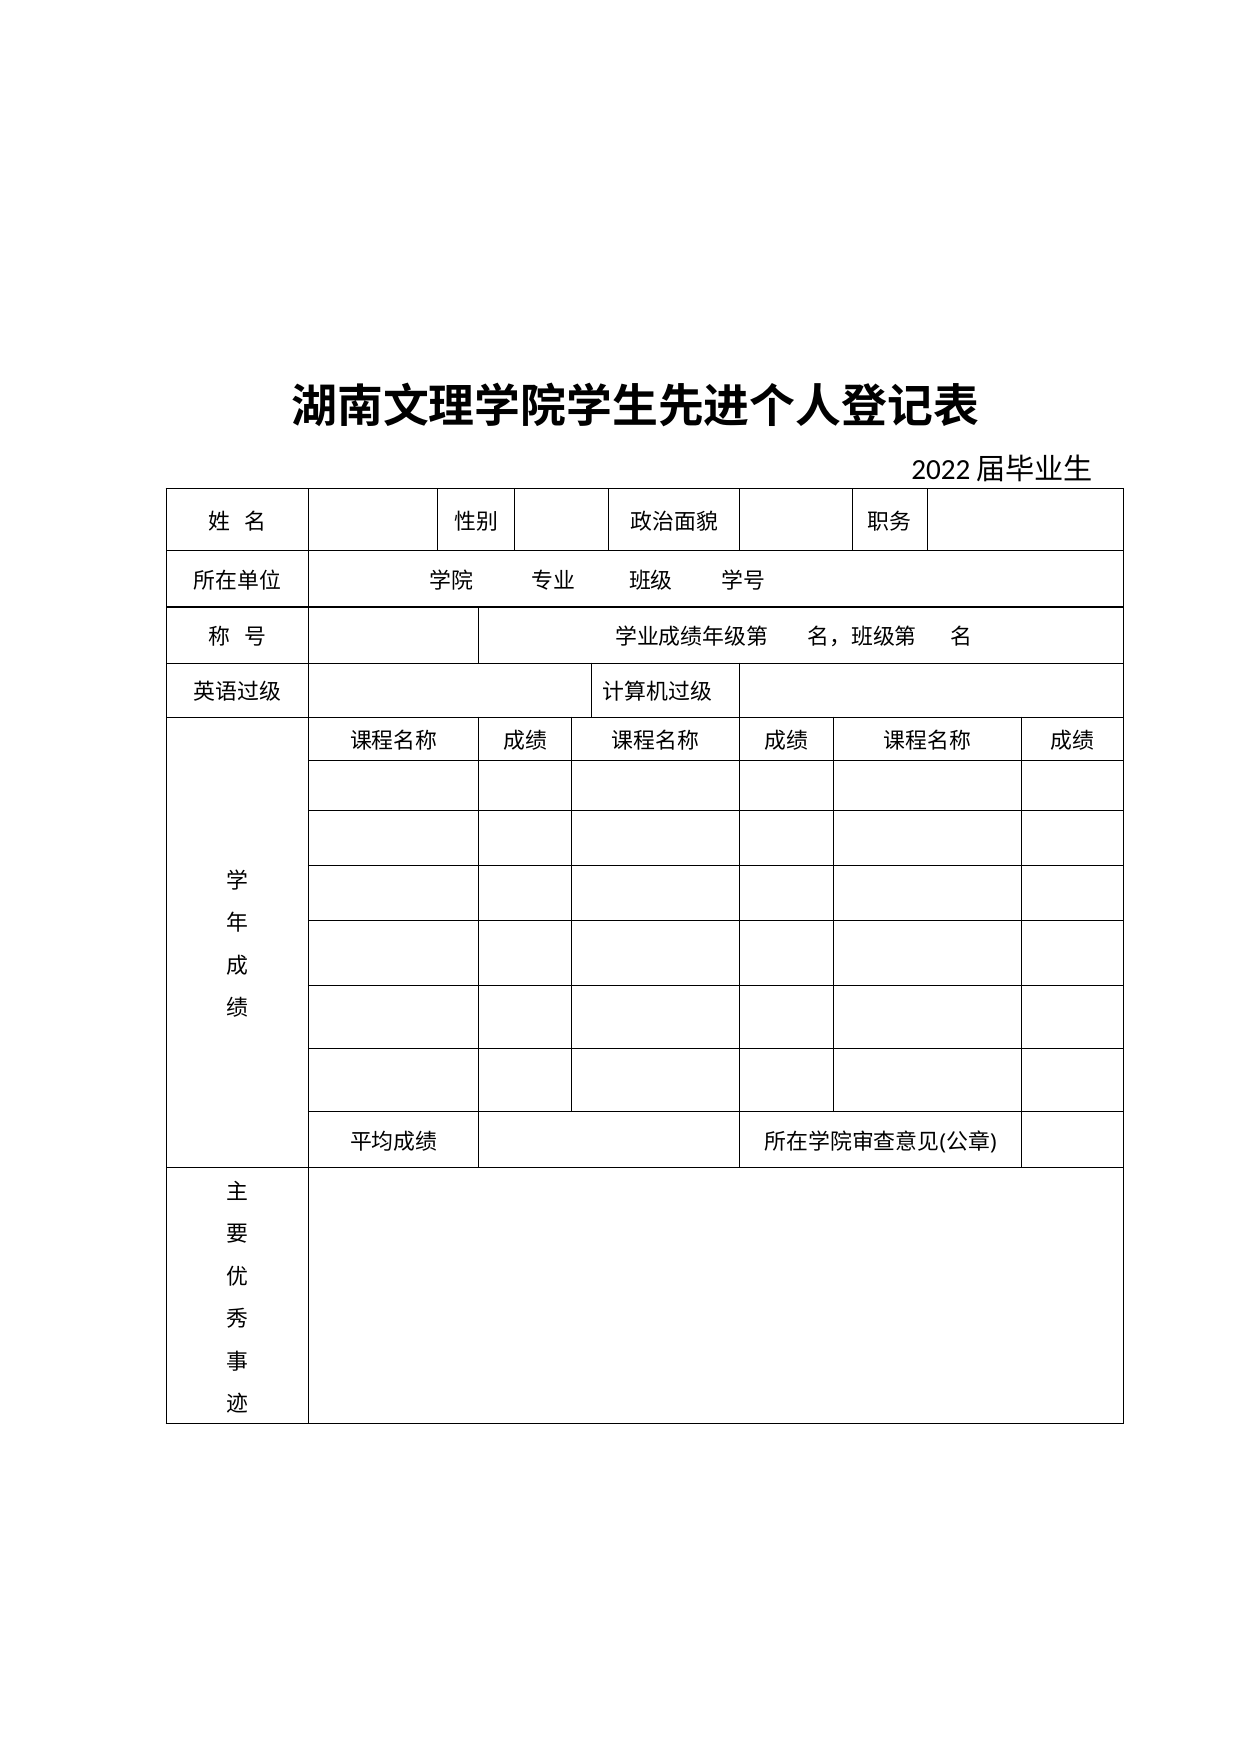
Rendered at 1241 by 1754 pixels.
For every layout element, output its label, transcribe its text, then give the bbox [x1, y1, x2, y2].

table_cell 称 号 [167, 608, 308, 662]
table_cell [479, 811, 571, 865]
table_header [515, 489, 608, 550]
table_cell [479, 761, 571, 810]
table_cell [309, 811, 478, 865]
table_cell 成绩 [479, 718, 571, 760]
table_cell [572, 866, 739, 919]
table_cell [740, 1049, 833, 1111]
table_cell [479, 1049, 571, 1111]
table_cell [1022, 811, 1123, 865]
table_cell [309, 1168, 1123, 1423]
table_cell [479, 921, 571, 985]
table_cell [572, 811, 739, 865]
table_cell [834, 866, 1021, 919]
table_cell 平均成绩 [309, 1112, 478, 1167]
table_cell 学业成绩年级第 名，班级第 名 [479, 608, 1123, 662]
table_header 职务 [853, 489, 927, 550]
table_cell 课程名称 [834, 718, 1021, 760]
table_cell 主 要 优 秀 事 迹 [167, 1168, 308, 1423]
table_cell [834, 986, 1021, 1048]
table_cell [1022, 1112, 1123, 1167]
table_cell [740, 811, 833, 865]
table_cell [309, 608, 478, 662]
table_cell [309, 664, 591, 717]
table_cell [1022, 921, 1123, 985]
table_cell [1022, 1049, 1123, 1111]
table_cell 课程名称 [572, 718, 739, 760]
table_cell [572, 1049, 739, 1111]
table_cell 学院 专业 班级 学号 [309, 551, 1123, 606]
table_header [928, 489, 1123, 550]
table_cell [834, 761, 1021, 810]
table_cell 成绩 [1022, 718, 1123, 760]
table_cell [479, 986, 571, 1048]
table_cell [479, 866, 571, 919]
table_cell 计算机过级 [592, 664, 739, 717]
table_cell [309, 866, 478, 919]
table_header [740, 489, 852, 550]
table_cell [1022, 866, 1123, 919]
table_cell 成绩 [740, 718, 833, 760]
text 湖南文理学院学生先进个人登记表 [177, 360, 1092, 445]
table_cell [309, 986, 478, 1048]
table_cell [834, 811, 1021, 865]
table_cell [740, 761, 833, 810]
table_cell [309, 1049, 478, 1111]
table_cell 所在单位 [167, 551, 308, 606]
table_cell [834, 1049, 1021, 1111]
table_cell [572, 761, 739, 810]
table_cell [740, 986, 833, 1048]
table_header [309, 489, 437, 550]
table_header 政治面貌 [609, 489, 739, 550]
table_cell [572, 921, 739, 985]
table_header 性别 [438, 489, 514, 550]
table_cell [572, 986, 739, 1048]
table_cell [740, 921, 833, 985]
table_cell [1022, 761, 1123, 810]
table_cell 所在学院审查意见(公章) [740, 1112, 1021, 1167]
table_cell [479, 1112, 739, 1167]
table_cell 学 年 成 绩 [167, 718, 308, 1167]
table_cell [740, 866, 833, 919]
table_header 姓 名 [167, 489, 308, 550]
table_cell [740, 664, 1123, 717]
table_cell 课程名称 [309, 718, 478, 760]
text 2022届毕业生 [177, 445, 1092, 488]
table_cell [309, 761, 478, 810]
table_cell [834, 921, 1021, 985]
table_cell 英语过级 [167, 664, 308, 717]
table_cell [309, 921, 478, 985]
table_cell [1022, 986, 1123, 1048]
